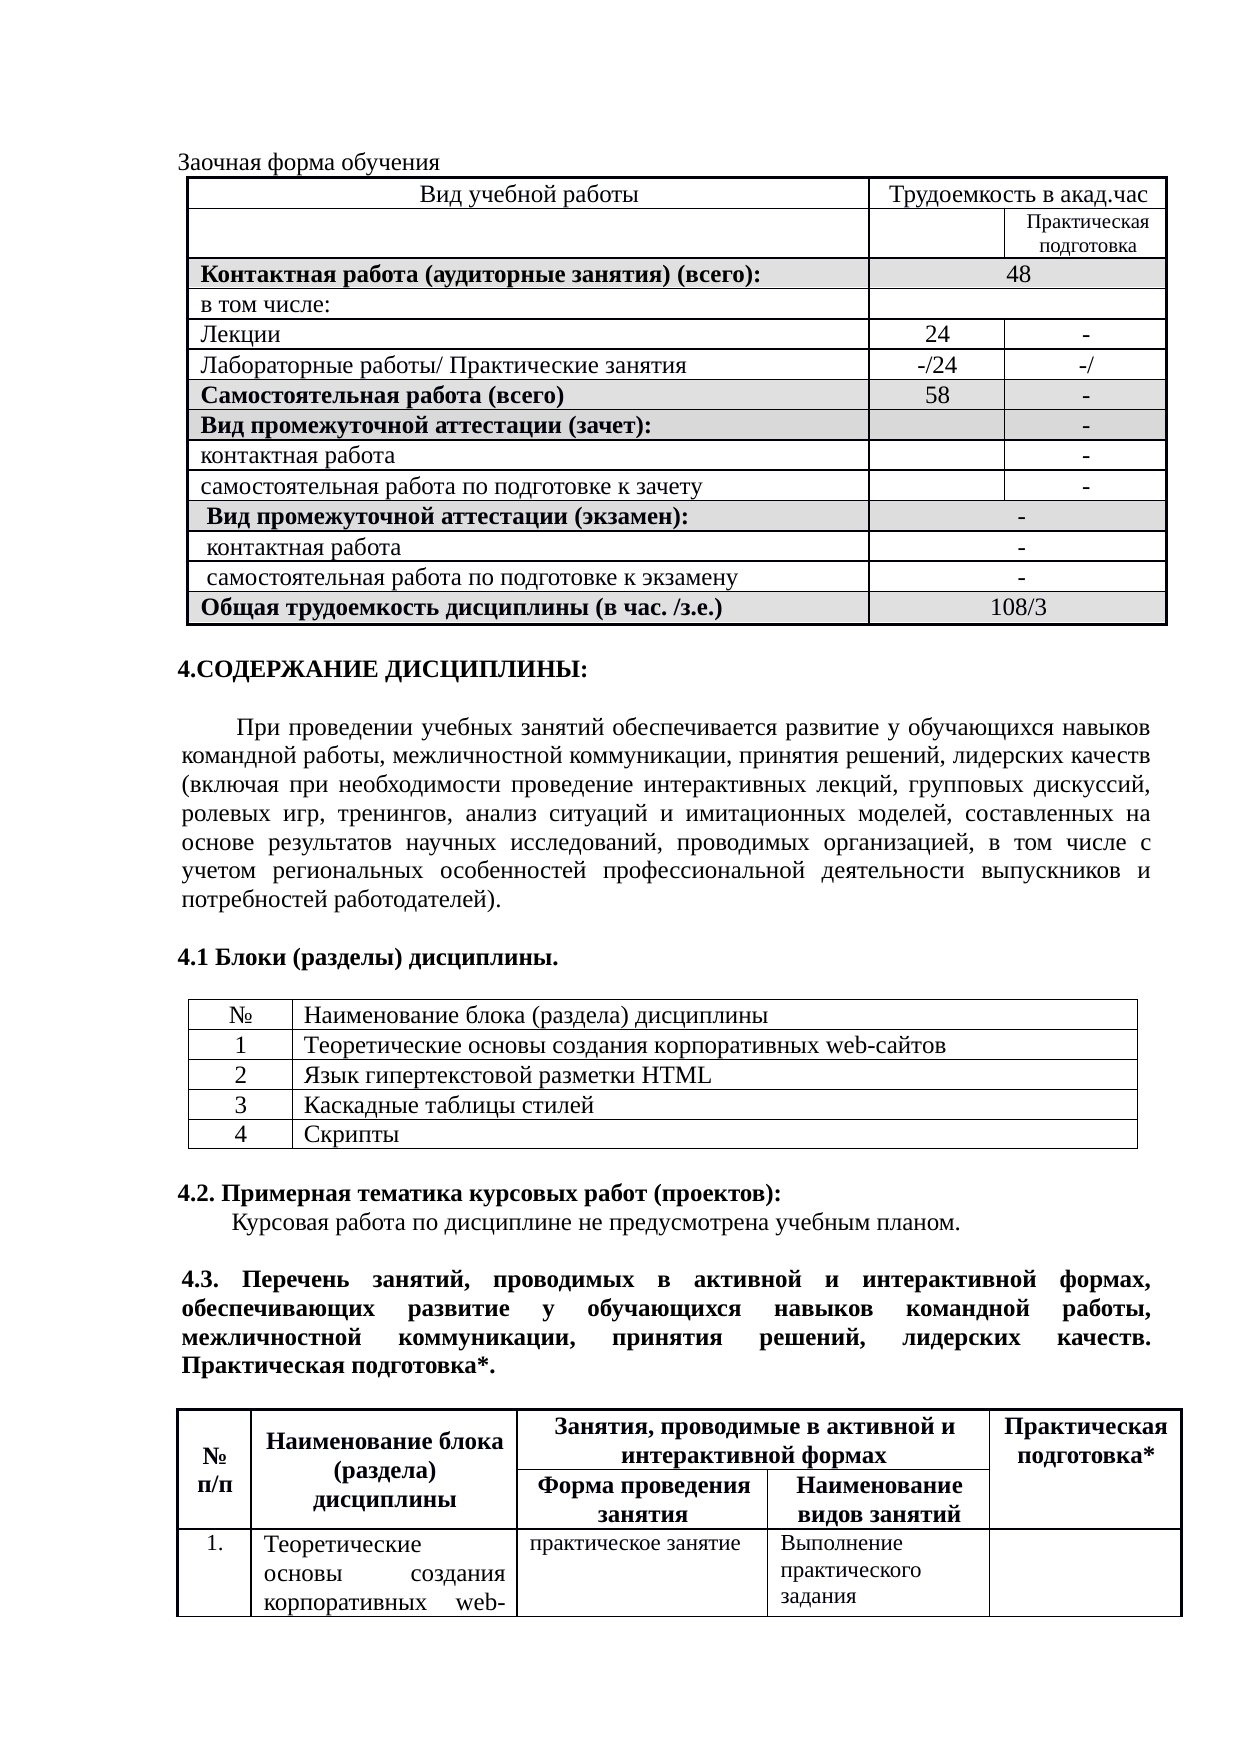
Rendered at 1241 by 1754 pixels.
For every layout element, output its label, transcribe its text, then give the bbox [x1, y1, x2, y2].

table_cell -/24 [870, 350, 1004, 378]
table_cell 1 [189, 1030, 292, 1059]
table_cell [870, 410, 1004, 439]
table_cell в том числе: [189, 289, 868, 318]
table_cell [990, 1530, 1180, 1616]
table_cell 58 [870, 380, 1004, 409]
table_cell - [1005, 471, 1165, 500]
table_cell самостоятельная работа по подготовке к зачету [189, 471, 868, 500]
table_cell 1. [179, 1530, 250, 1616]
text При проведении учебных занятий обеспечивается развитие у обучающихся навыков командной работы, межличностной коммуникации, принятия решений, лидерских качеств (включая при необходимости проведение интерактивных лекций, групповых дискуссий, ролевых игр, тренингов, анализ ситуаций и имитационных моделей, составленных на основе результатов научных исследований, проводимых организацией, в том числе с учетом региональных особенностей профессиональной деятельности выпускников и потребностей работодателей). [181, 712, 1152, 913]
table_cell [518, 1530, 767, 1616]
table_header Вид учебной работы [189, 179, 868, 207]
table_cell - [1005, 441, 1165, 469]
table_cell 48 [870, 259, 1165, 287]
table_header № п/п [179, 1411, 250, 1528]
table_cell Теоретические основы создания корпоративных web-сайтов [293, 1030, 1137, 1059]
table_cell Каскадные таблицы стилей [293, 1090, 1137, 1118]
table_cell - [1005, 320, 1165, 348]
table_cell - [870, 501, 1165, 530]
table_cell Общая трудоемкость дисциплины (в час. /з.е.) [189, 592, 868, 622]
table_cell 108/3 [870, 592, 1165, 622]
table_header Трудоемкость в акад.час [870, 179, 1165, 207]
text Курсовая работа по дисциплине не предусмотрена учебным планом. [181, 1207, 1152, 1236]
table_cell 3 [189, 1090, 292, 1118]
table_header Практическая подготовка* [990, 1411, 1180, 1528]
table_cell Вид промежуточной аттестации (экзамен): [189, 501, 868, 530]
table_cell -/ [1005, 350, 1165, 378]
table_header Занятия, проводимые в активной и интерактивной формах [518, 1411, 989, 1469]
table_cell Скрипты [293, 1120, 1137, 1148]
table_cell - [870, 562, 1165, 591]
table_cell - [870, 532, 1165, 560]
table_header Наименование блока (раздела) дисциплины [252, 1411, 516, 1528]
text 4.1 Блоки (разделы) дисциплины. [177, 942, 1152, 971]
table_cell Самостоятельная работа (всего) [189, 380, 868, 409]
table_cell Форма проведения занятия [518, 1470, 767, 1528]
table_cell [870, 471, 1004, 500]
table_cell 2 [189, 1060, 292, 1089]
table_cell Вид промежуточной аттестации (зачет): [189, 410, 868, 439]
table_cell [768, 1530, 989, 1616]
table_cell 4 [189, 1120, 292, 1148]
table_cell контактная работа [189, 532, 868, 560]
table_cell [252, 1530, 516, 1616]
table_cell Лекции [189, 320, 868, 348]
table_cell [870, 441, 1004, 469]
text 4.СОДЕРЖАНИЕ ДИСЦИПЛИНЫ: [177, 654, 1152, 683]
table_cell Лабораторные работы/ Практические занятия [189, 350, 868, 378]
table_header № [189, 1000, 292, 1029]
table_cell [870, 289, 1165, 318]
table_cell Язык гипертекстовой разметки HTML [293, 1060, 1137, 1089]
text 4.2. Примерная тематика курсовых работ (проектов): [177, 1178, 1152, 1207]
table_cell 24 [870, 320, 1004, 348]
table_header Наименование блока (раздела) дисциплины [293, 1000, 1137, 1029]
table_cell Наименование видов занятий [768, 1470, 989, 1528]
table_cell [870, 209, 1004, 257]
text Заочная форма обучения [177, 147, 1152, 176]
table_cell самостоятельная работа по подготовке к экзамену [189, 562, 868, 591]
table_cell Практическая подготовка [1005, 209, 1165, 257]
table_cell [189, 209, 868, 257]
table_cell Контактная работа (аудиторные занятия) (всего): [189, 259, 868, 287]
table_cell контактная работа [189, 441, 868, 469]
text 4.3. Перечень занятий, проводимых в активной и интерактивной формах, обеспечивающих развитие у обучающихся навыков командной работы, межличностной коммуникации, принятия решений, лидерских качеств. Практическая подготовка*. [181, 1264, 1152, 1379]
table_cell - [1005, 380, 1165, 409]
table_cell - [1005, 410, 1165, 439]
